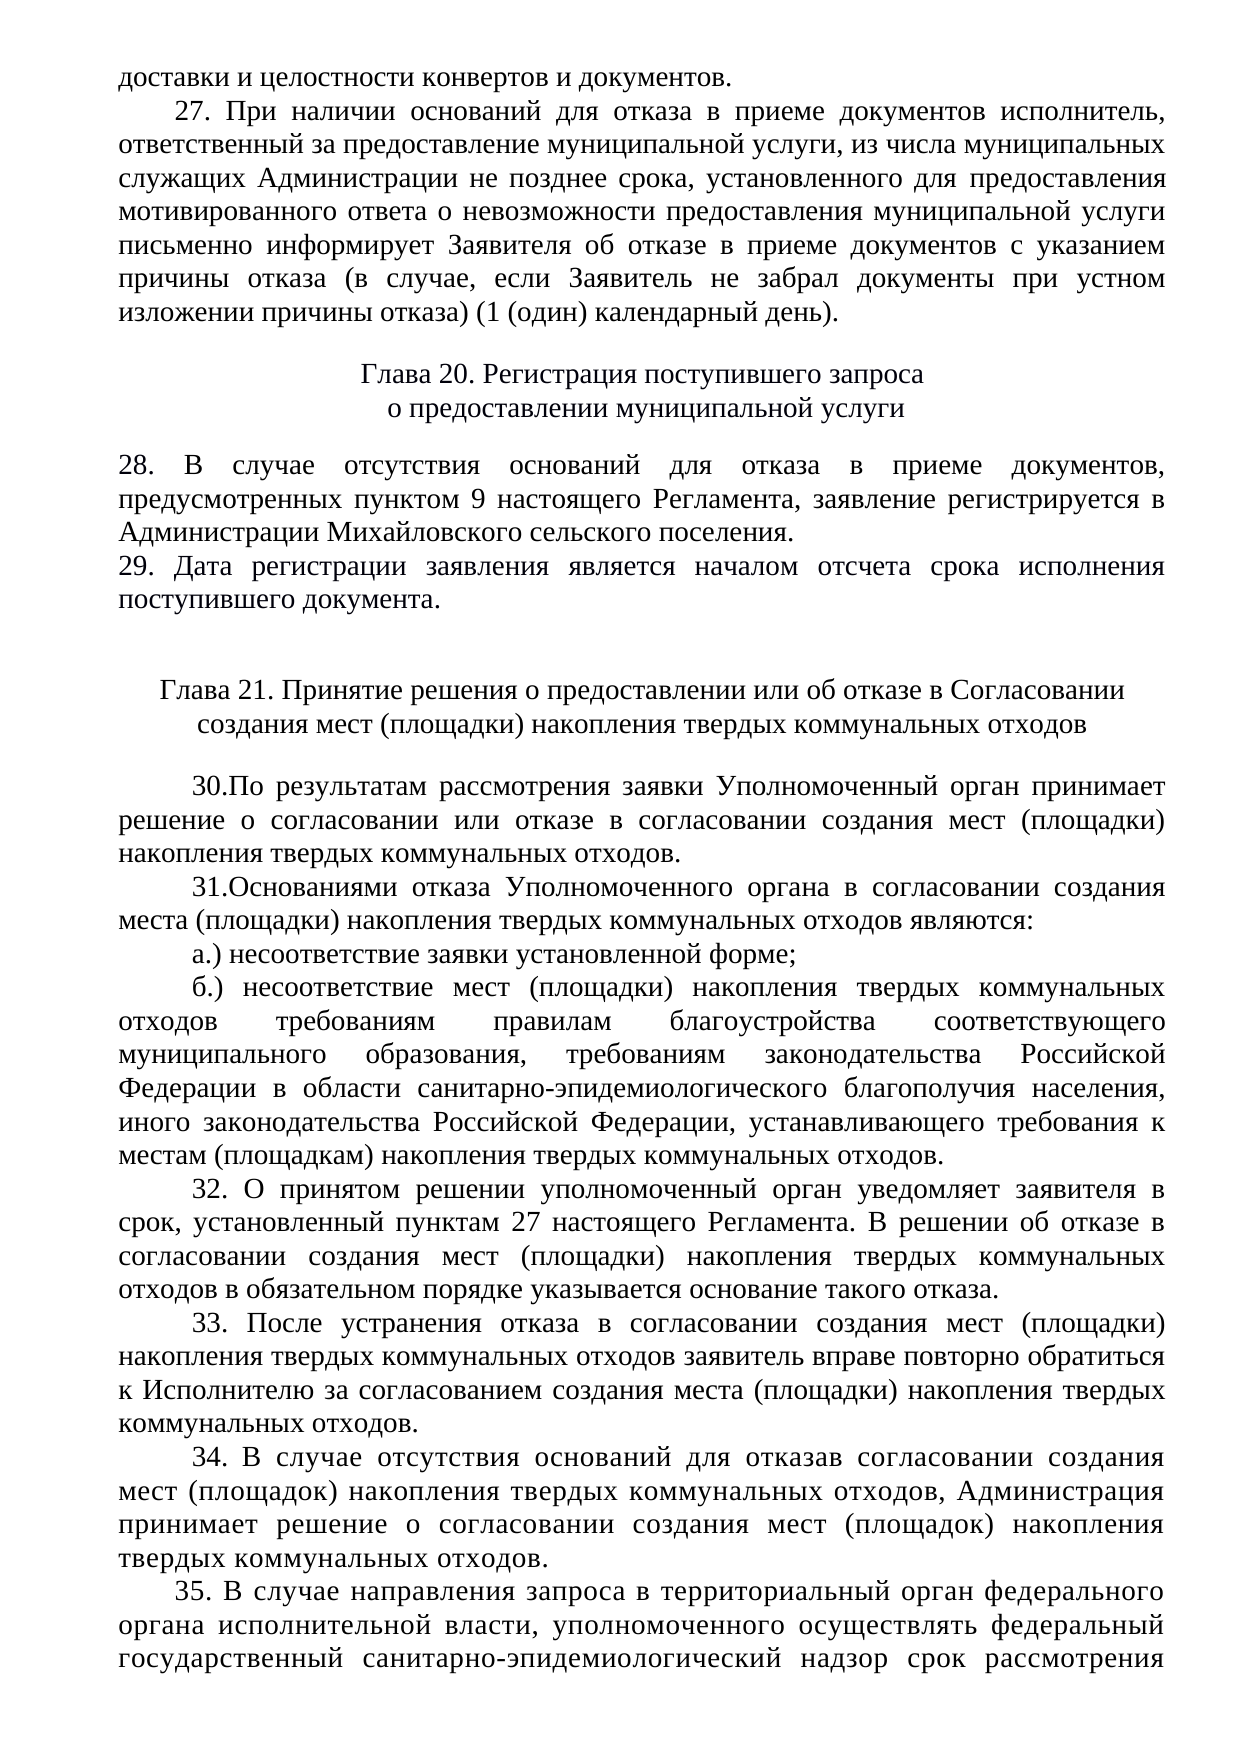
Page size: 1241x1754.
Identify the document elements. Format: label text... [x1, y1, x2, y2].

text о предоставлении муниципальной услуги [118, 390, 1166, 423]
text Глава 20. Регистрация поступившего запроса [118, 356, 1166, 390]
text а.) несоответствие заявки установленной форме; [118, 936, 1166, 969]
text 32. О принятом решении уполномоченный орган уведомляет заявителя в срок, установленный пунктам 27 настоящего Регламента. В решении об отказе в согласовании создания мест (площадки) накопления твердых коммунальных отходов в обязательном порядке указывается основание такого отказа. [118, 1171, 1166, 1305]
text 29. Дата регистрации заявления является началом отсчета срока исполнения поступившего документа. [118, 548, 1166, 615]
text 30.По результатам рассмотрения заявки Уполномоченный орган принимает решение о согласовании или отказе в согласовании создания мест (площадки) накопления твердых коммунальных отходов. [118, 768, 1166, 869]
text 33. После устранения отказа в согласовании создания мест (площадки) накопления твердых коммунальных отходов заявитель вправе повторно обратиться к Исполнителю за согласованием создания места (площадки) накопления твердых коммунальных отходов. [118, 1305, 1166, 1439]
text 27. При наличии оснований для отказа в приеме документов исполнитель, ответственный за предоставление муниципальной услуги, из числа муниципальных служащих Администрации не позднее срока, установленного для предоставления мотивированного ответа о невозможности предоставления муниципальной услуги письменно информирует Заявителя об отказе в приеме документов с указанием причины отказа (в случае, если Заявитель не забрал документы при устном изложении причины отказа) (1 (один) календарный день). [118, 93, 1166, 327]
text 34. В случае отсутствия оснований для отказав согласовании создания мест (площадок) накопления твердых коммунальных отходов, Администрация принимает решение о согласовании создания мест (площадок) накопления твердых коммунальных отходов. [118, 1439, 1166, 1573]
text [118, 1573, 1166, 1674]
text Глава 21. Принятие решения о предоставлении или об отказе в Согласовании создания мест (площадки) накопления твердых коммунальных отходов [118, 672, 1166, 739]
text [118, 59, 1166, 93]
text 28. В случае отсутствия оснований для отказа в приеме документов, предусмотренных пунктом 9 настоящего Регламента, заявление регистрируется в Администрации Михайловского сельского поселения. [118, 447, 1166, 548]
text б.) несоответствие мест (площадки) накопления твердых коммунальных отходов требованиям правилам благоустройства соответствующего муниципального образования, требованиям законодательства Российской Федерации в области санитарно-эпидемиологического благополучия населения, иного законодательства Российской Федерации, устанавливающего требования к местам (площадкам) накопления твердых коммунальных отходов. [118, 969, 1166, 1171]
text 31.Основаниями отказа Уполномоченного органа в согласовании создания места (площадки) накопления твердых коммунальных отходов являются: [118, 869, 1166, 936]
